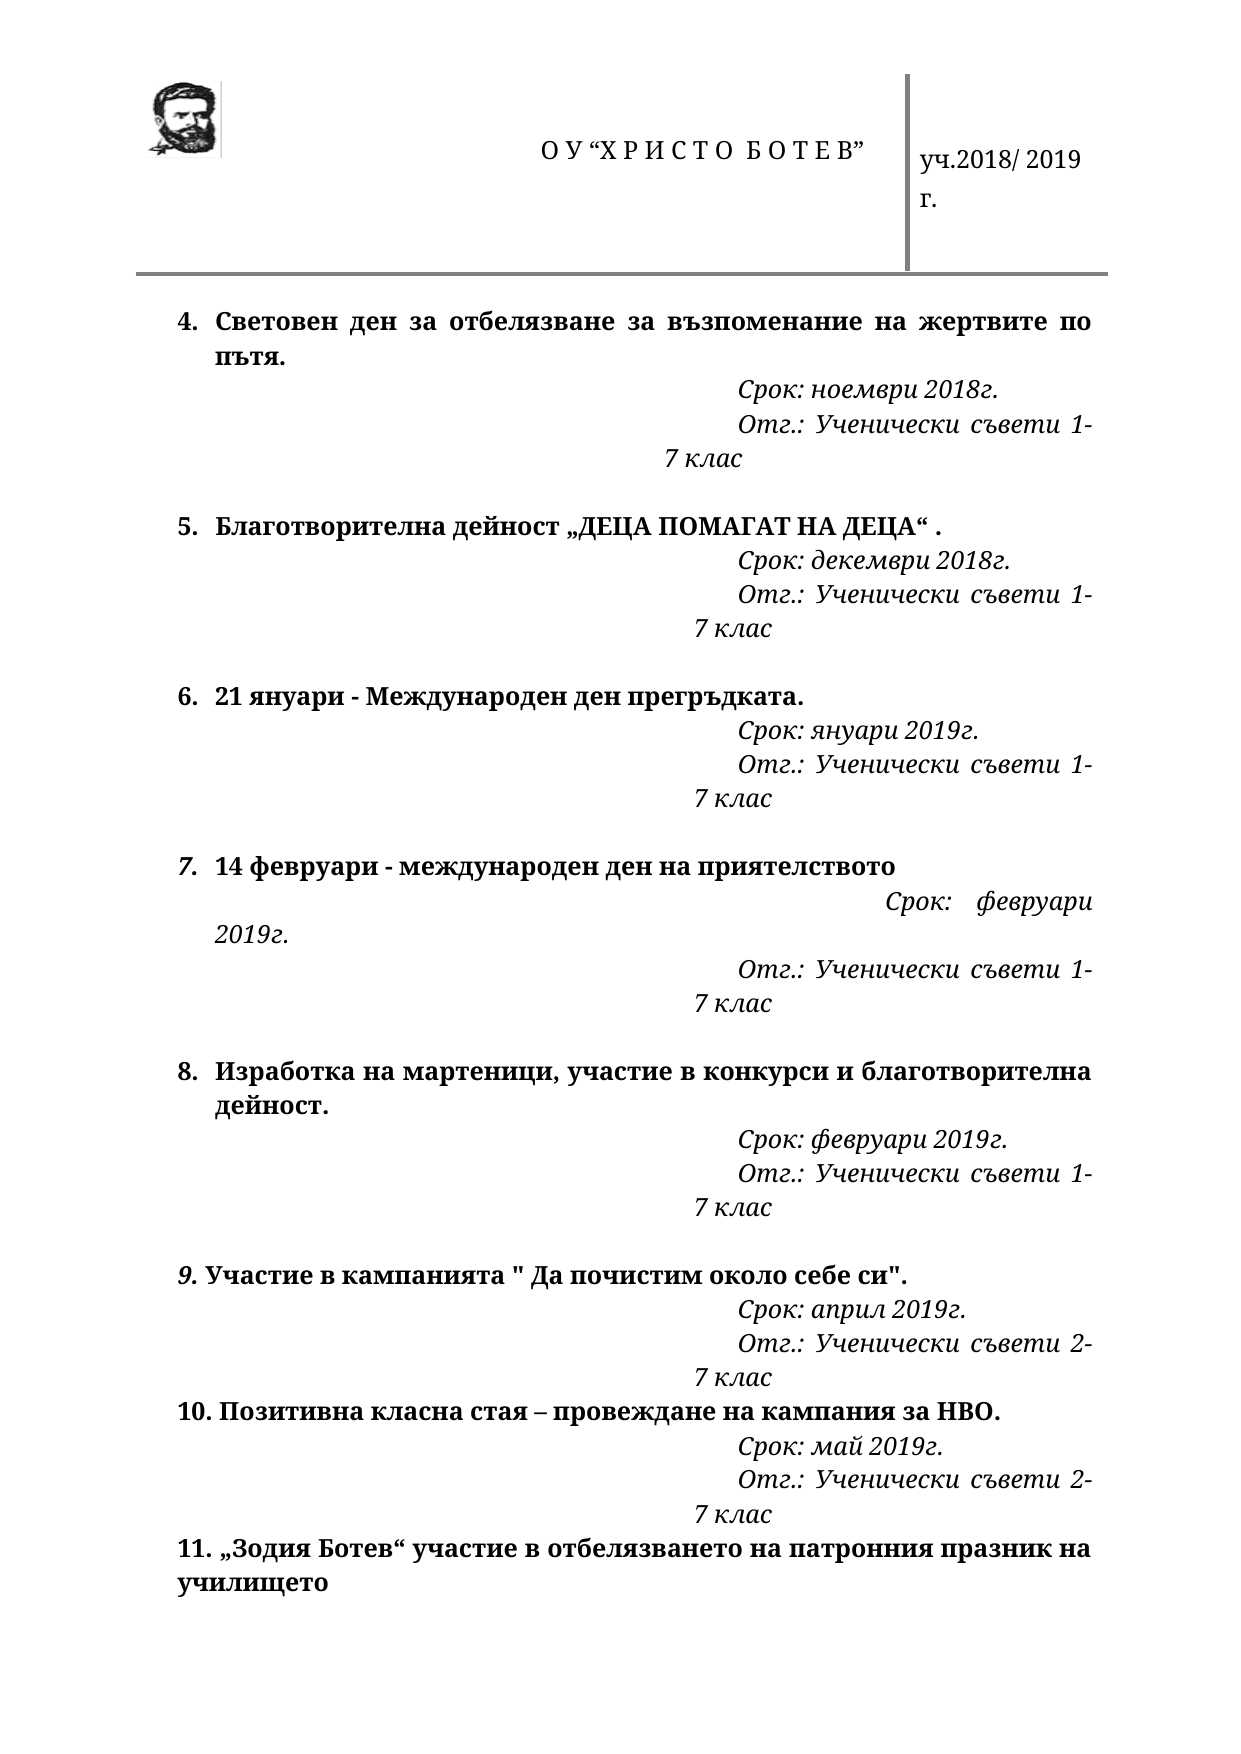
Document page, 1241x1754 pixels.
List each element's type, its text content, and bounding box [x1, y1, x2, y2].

text Отг.: Ученически съвети 1-7 клас [693, 951, 1093, 1019]
text 9. Участие в кампанията " Да почистим около себе си". [177, 1258, 1093, 1292]
text Срок: февруари 2019г. [664, 1122, 1093, 1156]
text Срок: ноември 2018г. [664, 372, 1093, 406]
text Срок: май 2019г. [664, 1428, 1093, 1462]
list Изработка на мартеници, участие в конкурси и благотворителна дейност. [177, 1053, 1093, 1122]
text Срок: декември 2018г. [664, 542, 1093, 577]
text 11. „Зодия Ботев“ участие в отбелязването на патронния празник на училището [177, 1530, 1093, 1598]
text Отг.: Ученически съвети 1-7 клас [693, 1156, 1093, 1224]
text Отг.: Ученически съвети 1-7 клас [693, 577, 1093, 645]
text Отг.: Ученически съвети 1-7 клас [664, 406, 1093, 474]
list Благотворителна дейност „ДЕЦА ПОМАГАТ НА ДЕЦА“ . [177, 508, 1093, 542]
picture [147, 81, 223, 160]
text Отг.: Ученически съвети 2-7 клас [693, 1462, 1093, 1530]
text Отг.: Ученически съвети 1-7 клас [693, 747, 1093, 815]
text Отг.: Ученически съвети 2-7 клас [693, 1326, 1093, 1394]
text 10. Позитивна класна стая – провеждане на кампания за НВО. [177, 1394, 1093, 1428]
list 21 януари - Международен ден прегръдката. [177, 679, 1093, 713]
text Срок: януари 2019г. [664, 713, 1093, 747]
list Световен ден за отбелязване за възпоменание на жертвите по пътя. [177, 304, 1093, 372]
list 14 февруари - международен ден на приятелството Срок: февруари 2019г. [177, 849, 1093, 951]
text Срок: април 2019г. [664, 1292, 1093, 1326]
